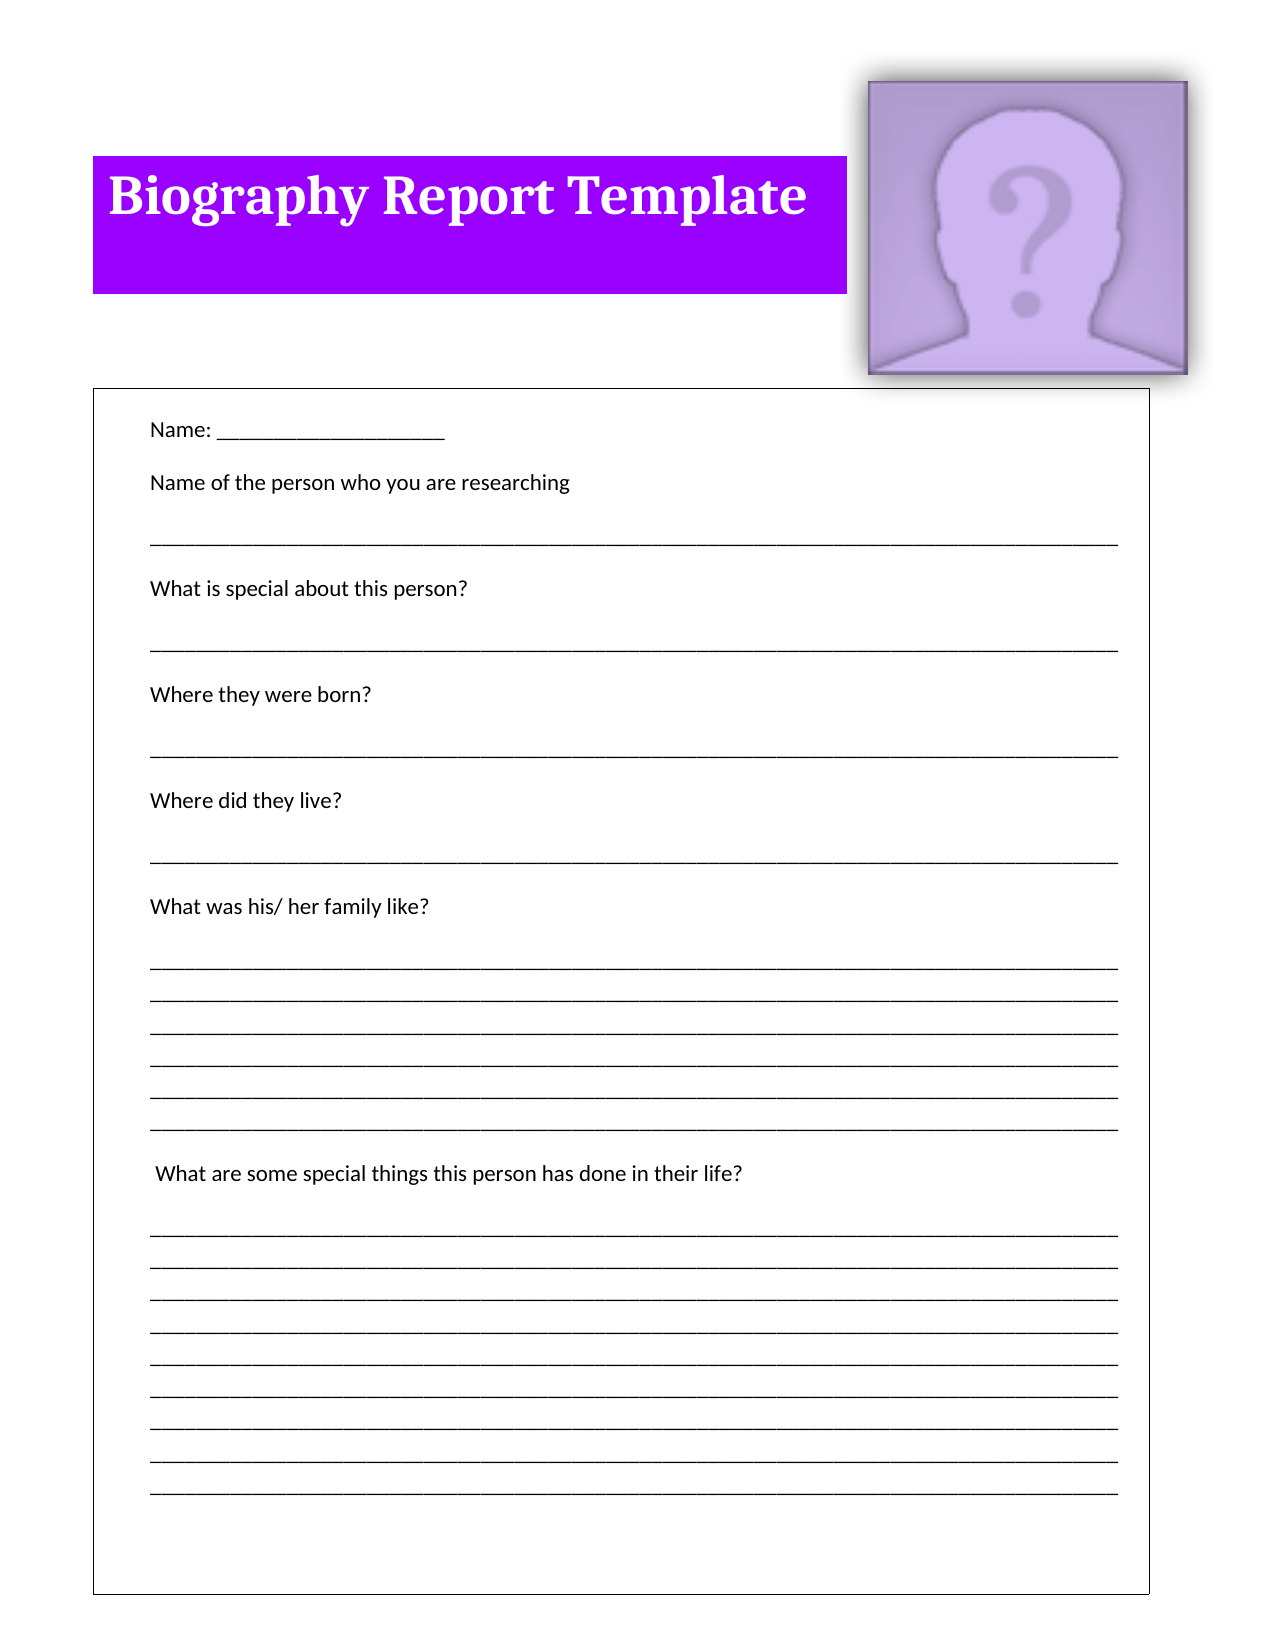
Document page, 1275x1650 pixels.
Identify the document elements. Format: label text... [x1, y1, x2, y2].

text ______________________________________________________________________________________________________________________________________________________________________________________________________________________________________________________________________________________________________________________________________________________________________________________________________________________________________________________________________________________________________________________________ [150, 945, 1125, 1134]
text What are some special things this person has done in their life? [150, 1159, 1125, 1187]
text What is special about this person? [150, 574, 1125, 602]
text _____________________________________________________________________________________ [150, 627, 1125, 655]
text Name of the person who you are researching [150, 468, 1125, 496]
text _____________________________________________________________________________________________________________________________________________________________________________________________________________________________________________________________________________________________________________________________________________________________________________________________________________________________________________________________________________________________________________________________________________________________________________________________________________________________________________________________________________________________________________________________________________________________________________________________ [150, 1212, 1125, 1498]
text Where they were born? [150, 680, 1125, 708]
text _____________________________________________________________________________________ [150, 733, 1125, 761]
text _____________________________________________________________________________________ [150, 521, 1125, 549]
text Name: ____________________ [150, 415, 1125, 443]
text Where did they live? [150, 786, 1125, 814]
text _____________________________________________________________________________________ [150, 839, 1125, 867]
text What was his/ her family like? [150, 892, 1125, 920]
